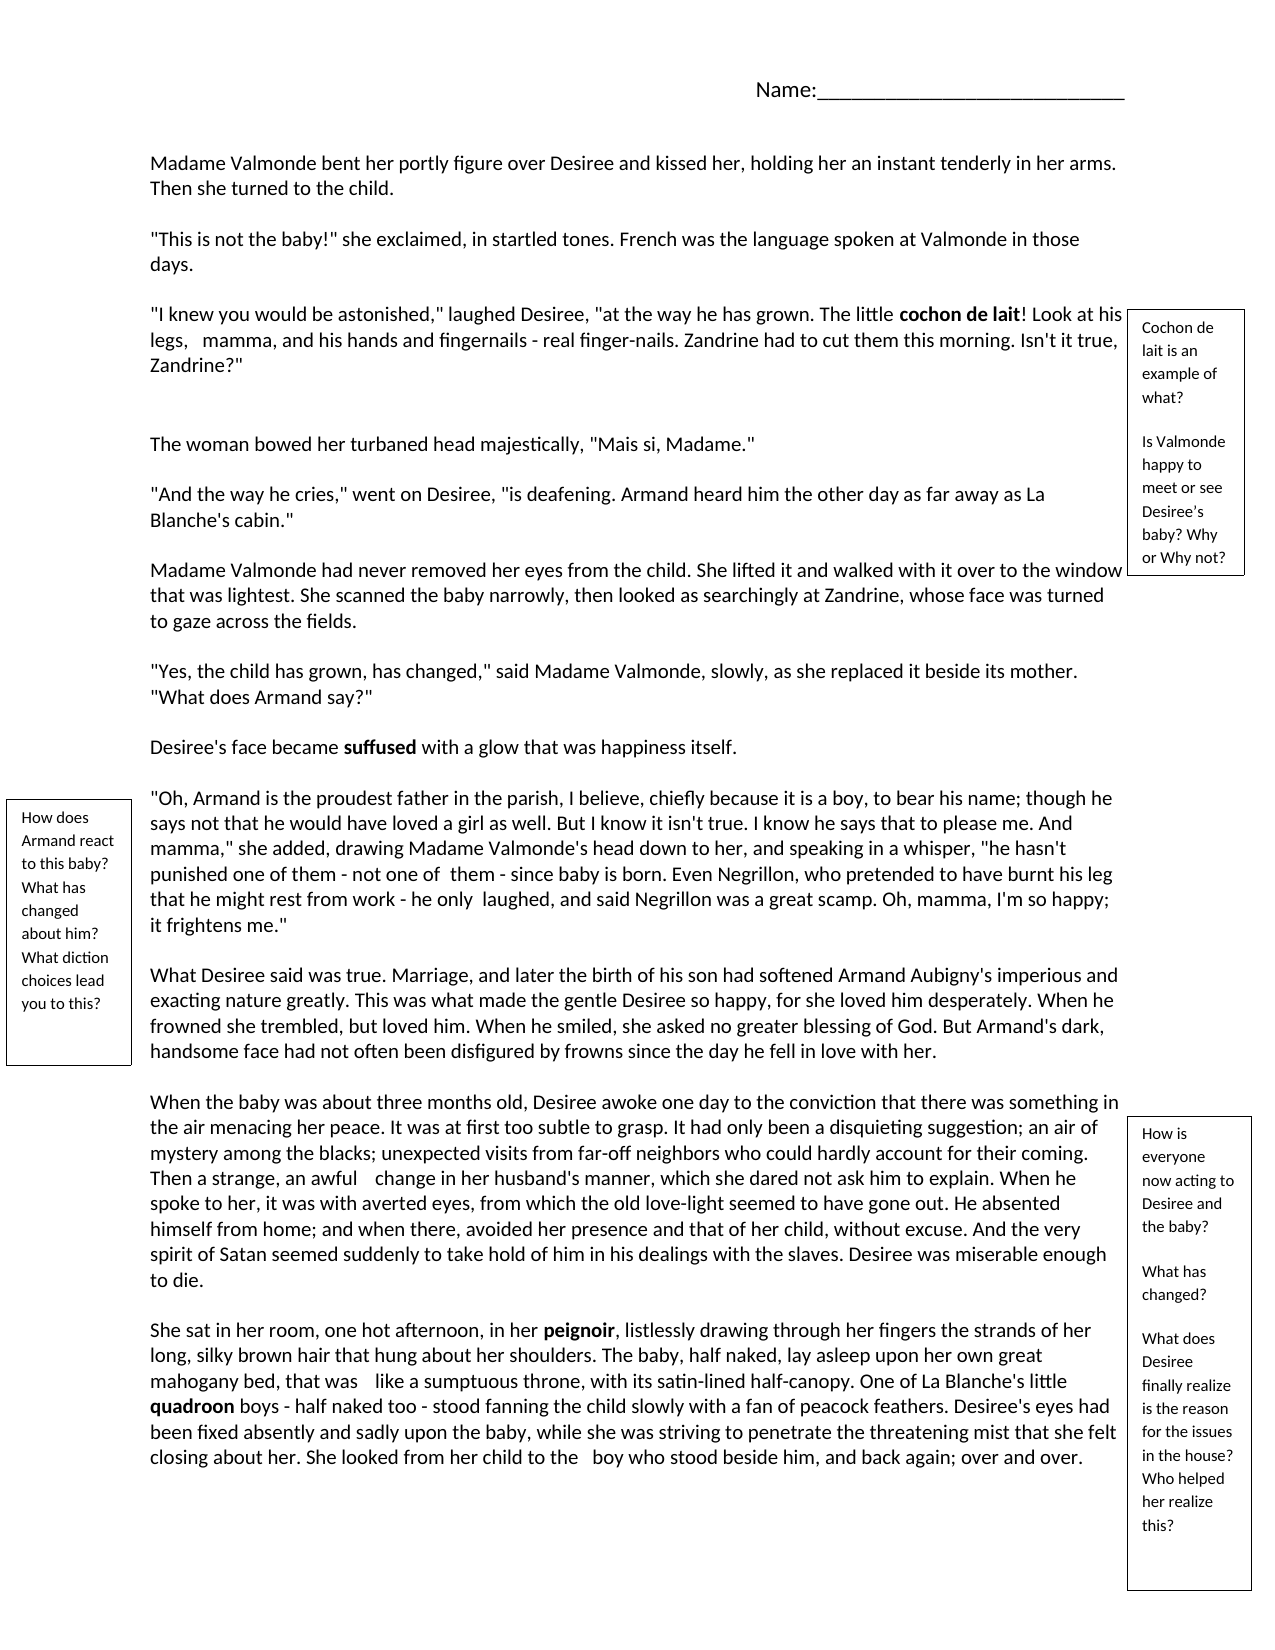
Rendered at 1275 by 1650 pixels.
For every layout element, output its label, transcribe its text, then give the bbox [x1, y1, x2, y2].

text The woman bowed her turbaned head majestically, "Mais si, Madame." [150, 431, 1125, 456]
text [150, 1317, 1125, 1470]
text Madame Valmonde bent her portly figure over Desiree and kissed her, holding her an instant tenderly in her arms. Then she turned to the child. [150, 150, 1125, 201]
text "This is not the baby!" she exclaimed, in startled tones. French was the language spoken at Valmonde in those days. [150, 226, 1125, 277]
text Madame Valmonde had never removed her eyes from the child. She lifted it and walked with it over to the window that was lightest. She scanned the baby narrowly, then looked as searchingly at Zandrine, whose face was turned to gaze across the fields. [150, 557, 1125, 633]
text When the baby was about three months old, Desiree awoke one day to the conviction that there was something in the air menacing her peace. It was at first too subtle to grasp. It had only been a disquieting suggestion; an air of mystery among the blacks; unexpected visits from far-off neighbors who could hardly account for their coming. Then a strange, an awful change in her husband's manner, which she dared not ask him to explain. When he spoke to her, it was with averted eyes, from which the old love-light seemed to have gone out. He absented himself from home; and when there, avoided her presence and that of her child, without excuse. And the very spirit of Satan seemed suddenly to take hold of him in his dealings with the slaves. Desiree was miserable enough to die. [150, 1089, 1125, 1292]
text "And the way he cries," went on Desiree, "is deafening. Armand heard him the other day as far away as La Blanche's cabin." [150, 481, 1125, 532]
text "Oh, Armand is the proudest father in the parish, I believe, chiefly because it is a boy, to bear his name; though he says not that he would have loved a girl as well. But I know it isn't true. I know he says that to please me. And mamma," she added, drawing Madame Valmonde's head down to her, and speaking in a whisper, "he hasn't punished one of them - not one of them - since baby is born. Even Negrillon, who pretended to have burnt his leg that he might rest from work - he only laughed, and said Negrillon was a great scamp. Oh, mamma, I'm so happy; it frightens me." [150, 785, 1125, 937]
text "I knew you would be astonished," laughed Desiree, "at the way he has grown. The little cochon de lait! Look at his legs, mamma, and his hands and fingernails - real finger-nails. Zandrine had to cut them this morning. Isn't it true, Zandrine?" [150, 302, 1125, 378]
text "Yes, the child has grown, has changed," said Madame Valmonde, slowly, as she replaced it beside its mother. "What does Armand say?" [150, 658, 1125, 709]
text Desiree's face became suffused with a glow that was happiness itself. [150, 734, 1125, 760]
text What Desiree said was true. Marriage, and later the birth of his son had softened Armand Aubigny's imperious and exacting nature greatly. This was what made the gentle Desiree so happy, for she loved him desperately. When he frowned she trembled, but loved him. When he smiled, she asked no greater blessing of God. But Armand's dark, handsome face had not often been disfigured by frowns since the day he fell in love with her. [150, 962, 1125, 1064]
